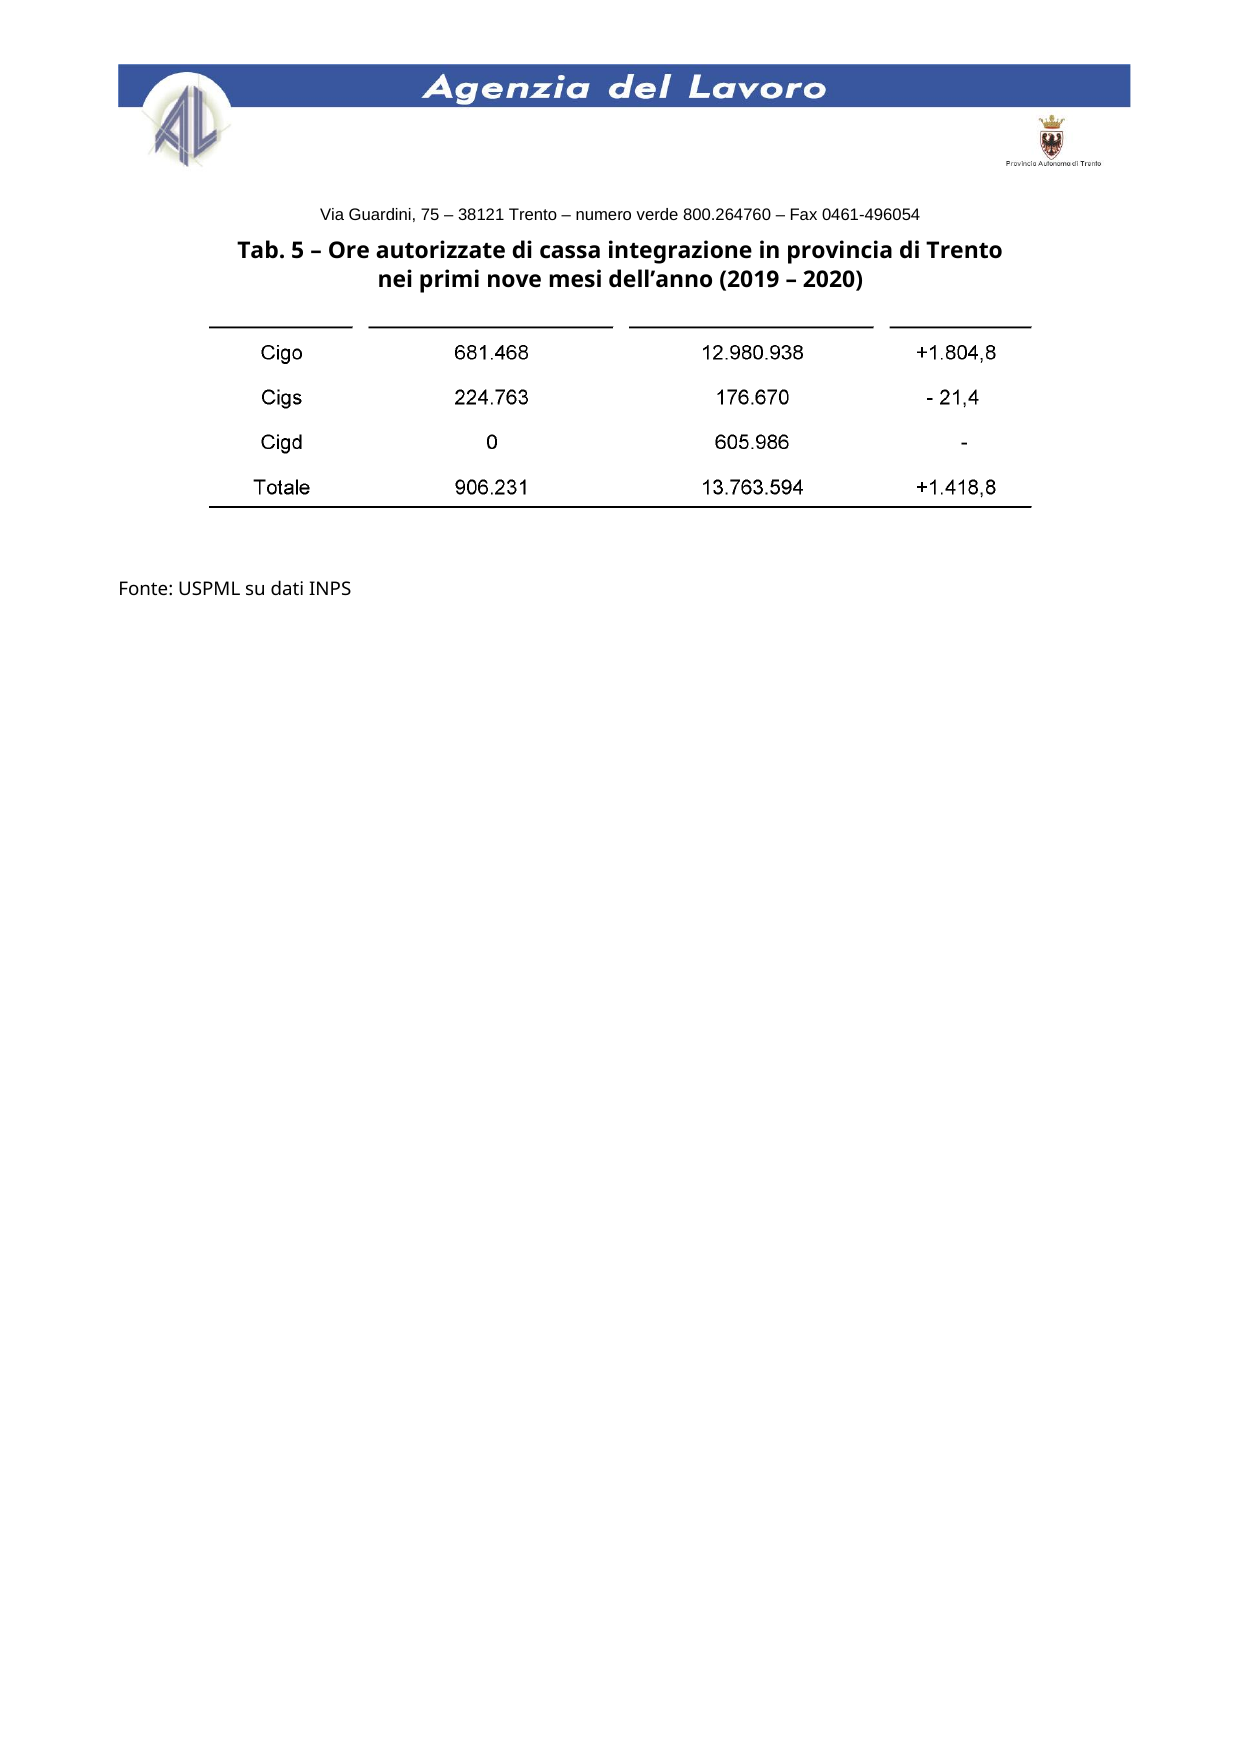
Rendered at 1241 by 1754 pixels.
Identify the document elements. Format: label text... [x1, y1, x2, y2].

picture [118, 64, 1131, 174]
text nei primi nove mesi dell’anno (2019 – 2020) [118, 264, 1122, 293]
picture [208, 323, 1032, 508]
text Tab. 5 – Ore autorizzate di cassa integrazione in provincia di Trento [118, 236, 1122, 264]
text Fonte: USPML su dati INPS [118, 577, 1122, 599]
